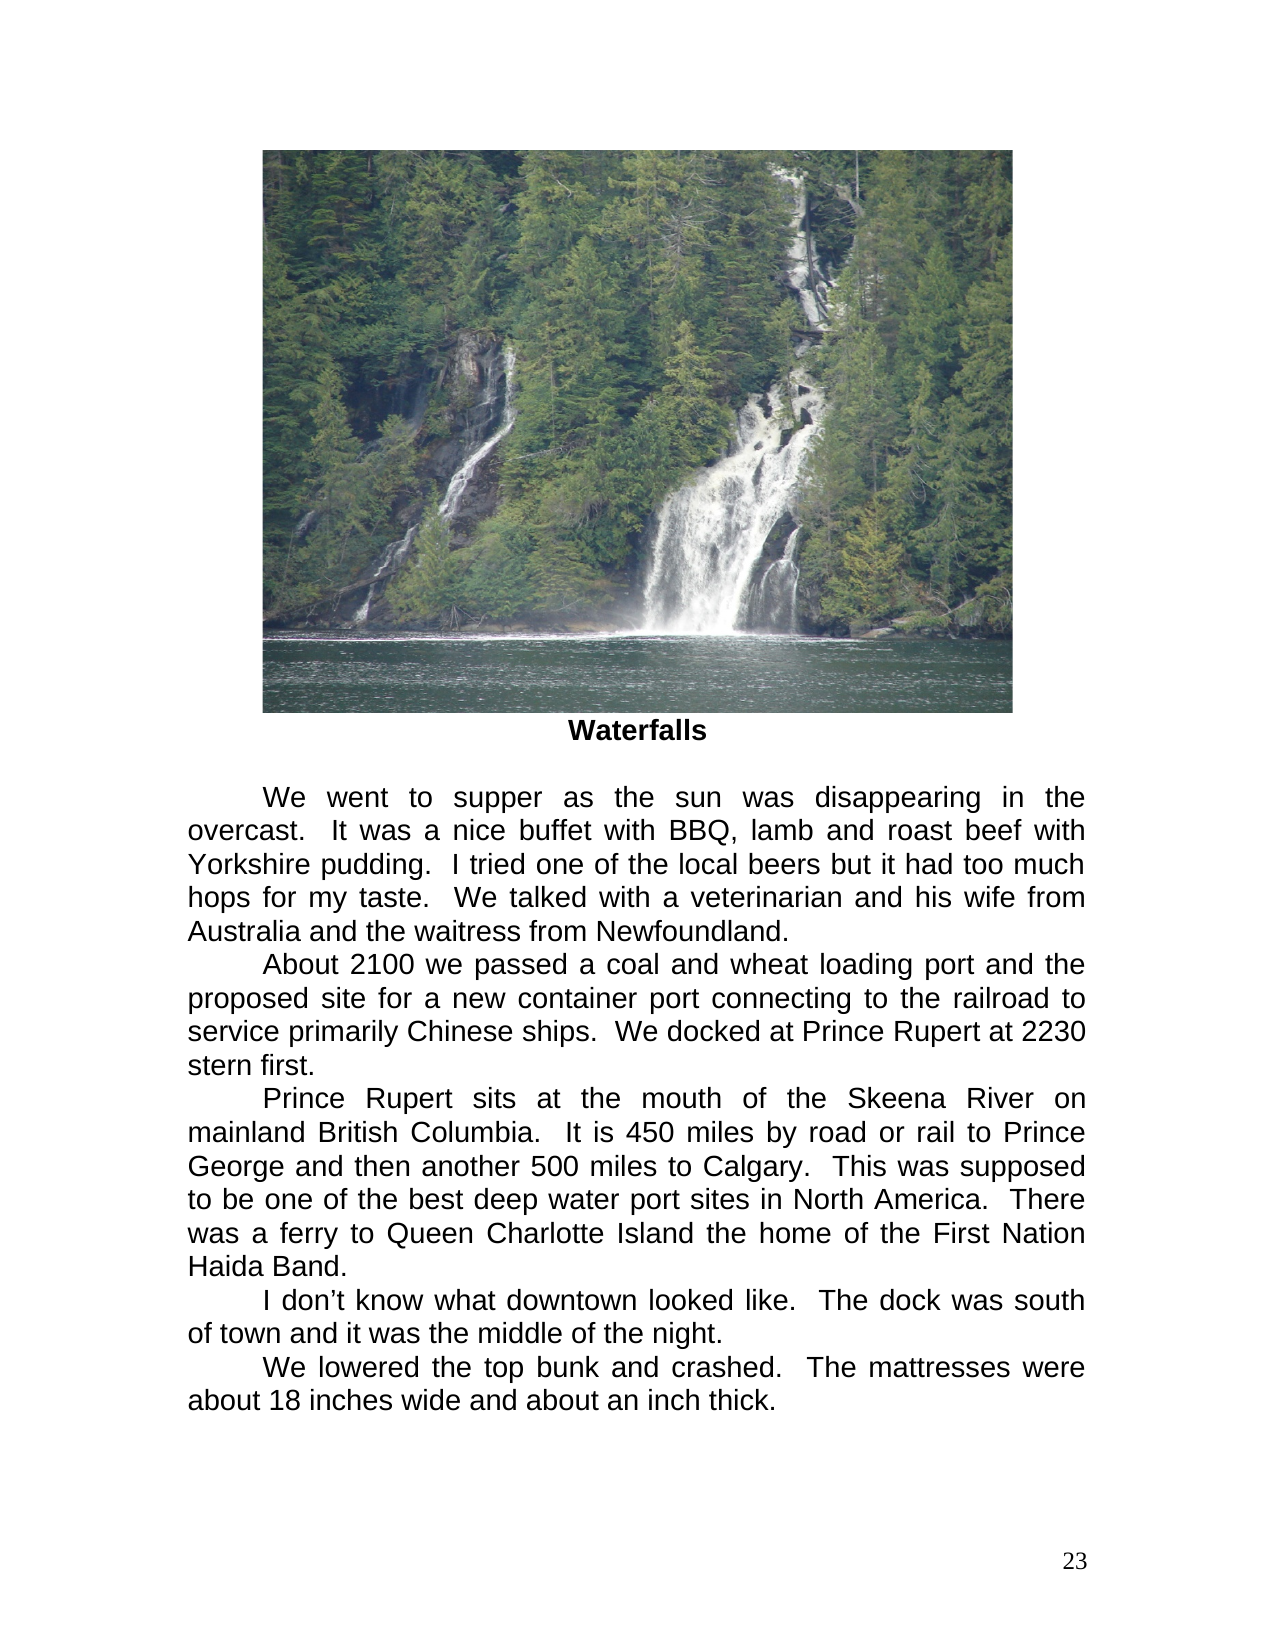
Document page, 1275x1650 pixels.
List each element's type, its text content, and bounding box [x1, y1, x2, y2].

picture [262, 150, 1013, 713]
text Waterfalls [187, 712, 1087, 746]
text We lowered the top bunk and crashed. The mattresses were about 18 inches wide and about an inch thick. [187, 1350, 1087, 1417]
text I don’t know what downtown looked like. The dock was south of town and it was the middle of the night. [187, 1283, 1087, 1350]
text We went to supper as the sun was disappearing in the overcast. It was a nice buffet with BBQ, lamb and roast beef with Yorkshire pudding. I tried one of the local beers but it had too much hops for my taste. We talked with a veterinarian and his wife from Australia and the waitress from Newfoundland. [187, 779, 1087, 947]
text About 2100 we passed a coal and wheat loading port and the proposed site for a new container port connecting to the railroad to service primarily Chinese ships. We docked at Prince Rupert at 2230 stern first. [187, 947, 1087, 1081]
text Prince Rupert sits at the mouth of the Skeena River on mainland British Columbia. It is 450 miles by road or rail to Prince George and then another 500 miles to Calgary. This was supposed to be one of the best deep water port sites in North America. There was a ferry to Queen Charlotte Island the home of the First Nation Haida Band. [187, 1081, 1087, 1283]
